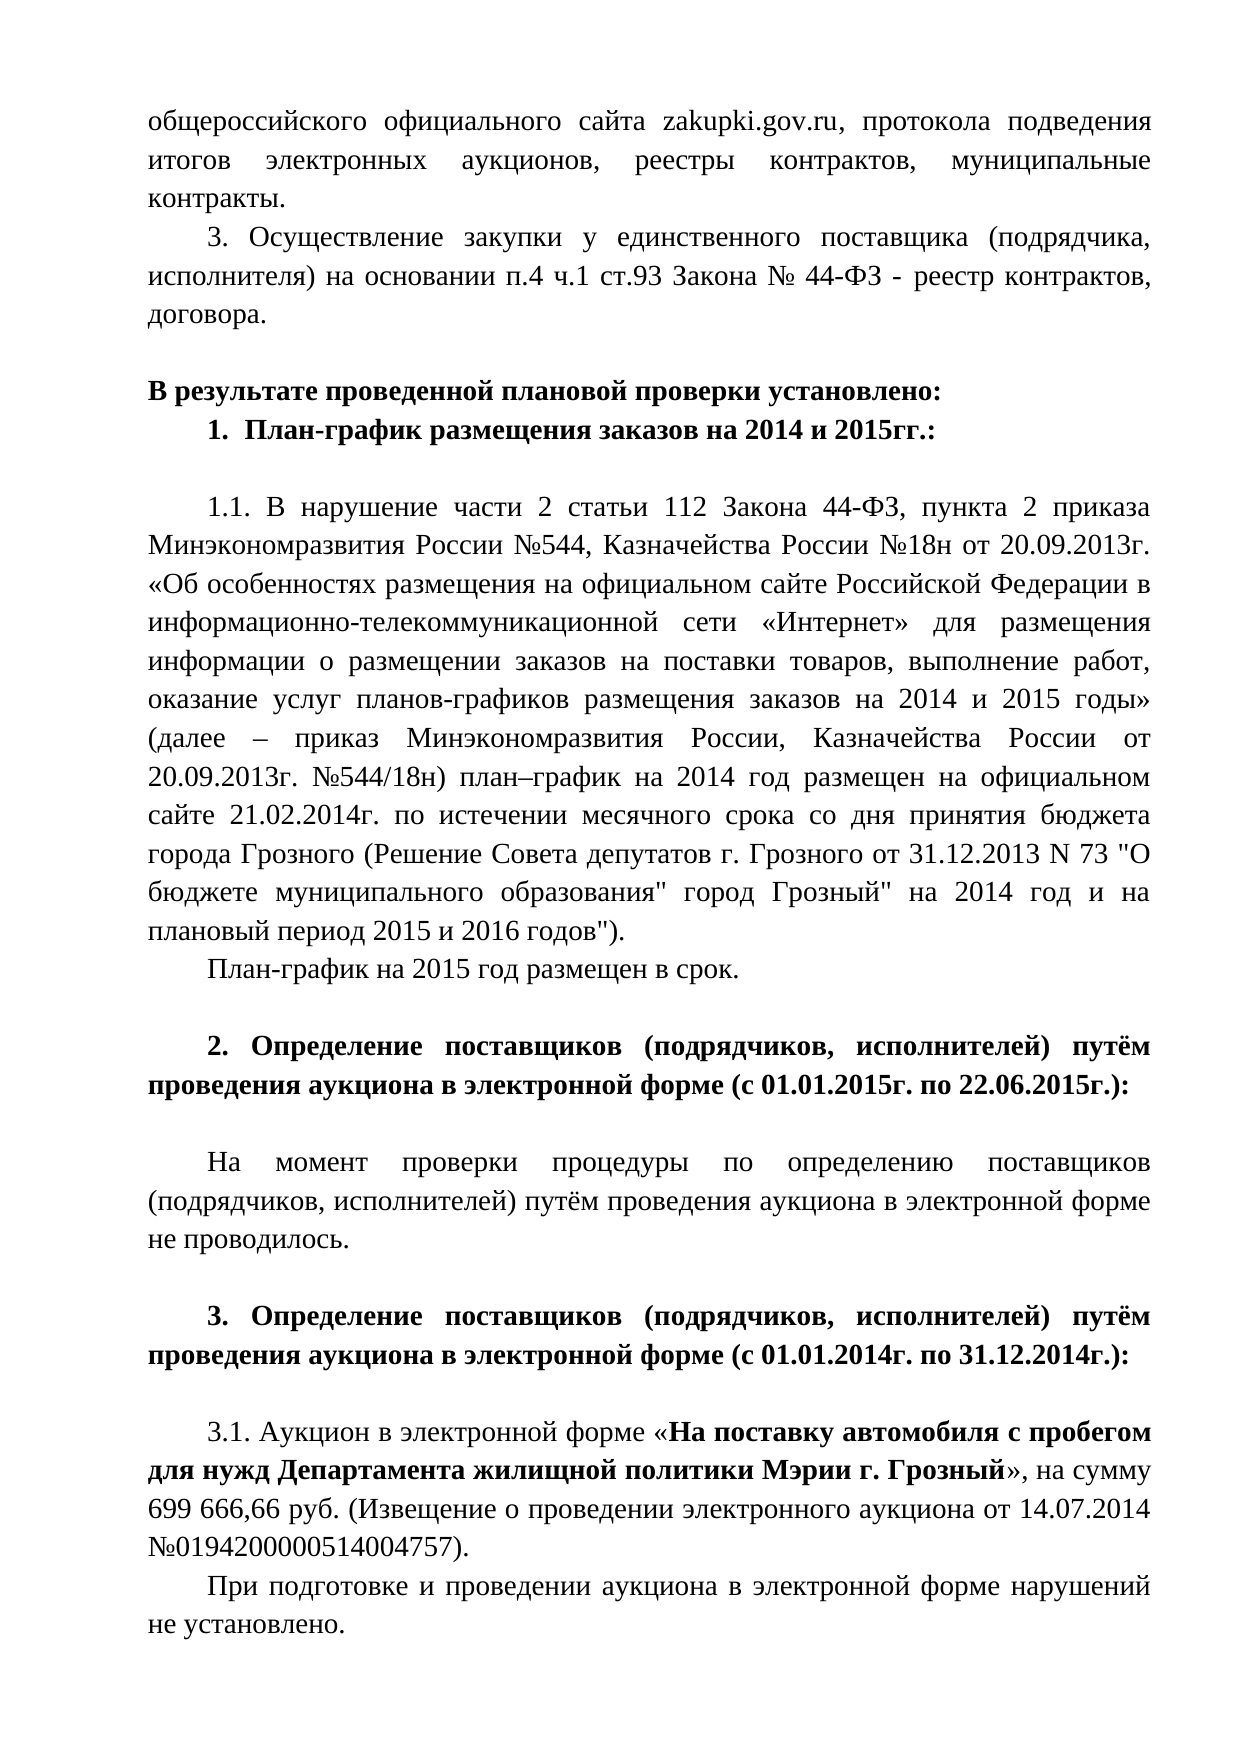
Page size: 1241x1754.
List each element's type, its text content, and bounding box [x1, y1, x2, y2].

list План-график размещения заказов на 2014 и 2015гг.: [207, 412, 1152, 445]
text 1.1. В нарушение части 2 статьи 112 Закона 44-ФЗ, пункта 2 приказа Минэкономразвития России №544, Казначейства России №18н от 20.09.2013г. «Об особенностях размещения на официальном сайте Российской Федерации в информационно-телекоммуникационной сети «Интернет» для размещения информации о размещении заказов на поставки товаров, выполнение работ, оказание услуг планов-графиков размещения заказов на 2014 и 2015 годы» (далее – приказ Минэкономразвития России, Казначейства России от 20.09.2013г. №544/18н) план–график на 2014 год размещен на официальном сайте 21.02.2014г. по истечении месячного срока со дня принятия бюджета города Грозного (Решение Совета депутатов г. Грозного от 31.12.2013 N 73 "О бюджете муниципального образования" город Грозный" на 2014 год и на плановый период 2015 и 2016 годов"). [148, 489, 1152, 946]
text 3. Осуществление закупки у единственного поставщика (подрядчика, исполнителя) на основании п.4 ч.1 ст.93 Закона № 44-ФЗ - реестр контрактов, договора. [148, 219, 1152, 330]
text В результате проведенной плановой проверки установлено: [148, 373, 1152, 407]
text План-график на 2015 год размещен в срок. [148, 951, 1152, 985]
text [148, 103, 1152, 214]
text При подготовке и проведении аукциона в электронной форме нарушений не установлено. [148, 1568, 1152, 1640]
text 3. Определение поставщиков (подрядчиков, исполнителей) путём проведения аукциона в электронной форме (с 01.01.2014г. по 31.12.2014г.): [148, 1298, 1152, 1370]
text 2. Определение поставщиков (подрядчиков, исполнителей) путём проведения аукциона в электронной форме (с 01.01.2015г. по 22.06.2015г.): [148, 1028, 1152, 1101]
text На момент проверки процедуры по определению поставщиков (подрядчиков, исполнителей) путём проведения аукциона в электронной форме не проводилось. [148, 1144, 1152, 1255]
text 3.1. Аукцион в электронной форме «На поставку автомобиля с пробегом для нужд Департамента жилищной политики Мэрии г. Грозный», на сумму 699 666,66 руб. (Извещение о проведении электронного аукциона от 14.07.2014 №0194200000514004757). [148, 1414, 1152, 1563]
